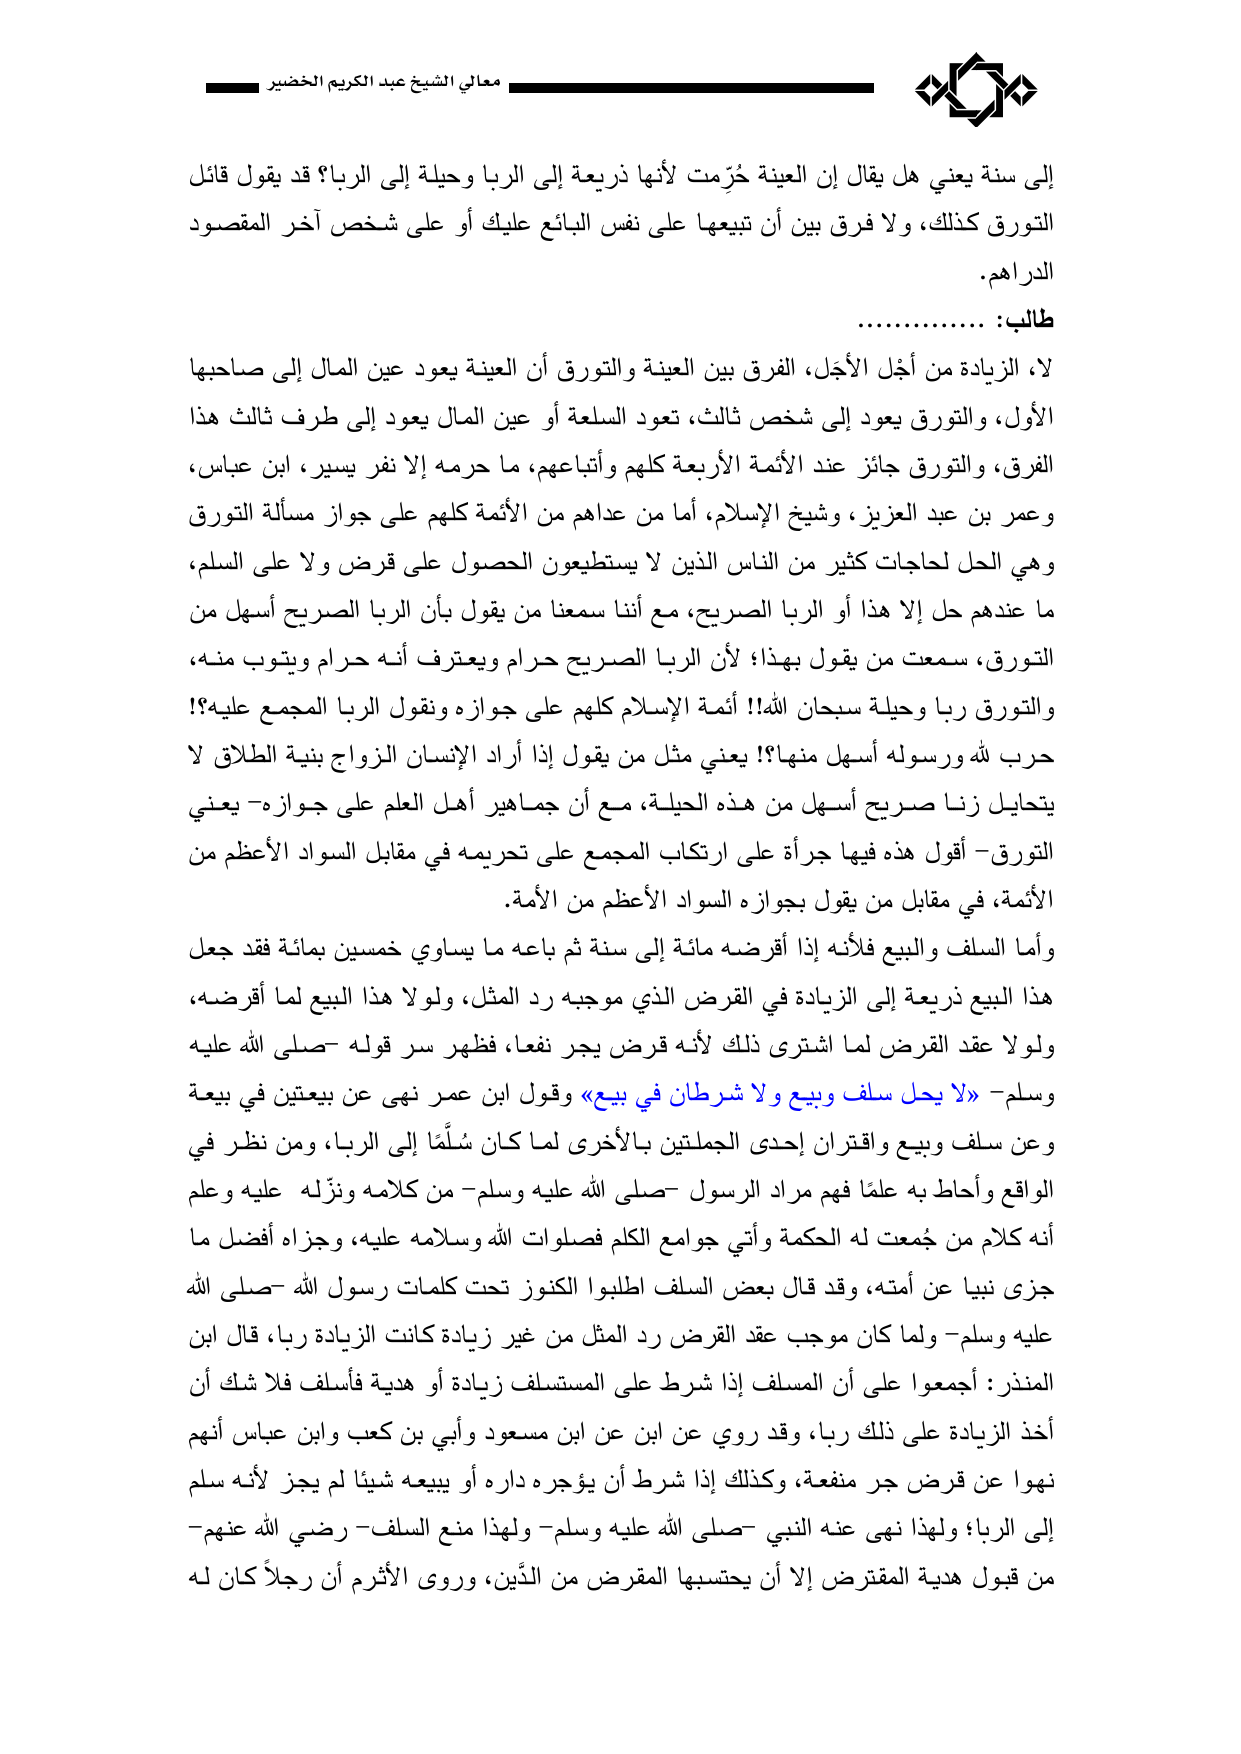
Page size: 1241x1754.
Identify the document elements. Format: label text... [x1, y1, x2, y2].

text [187, 150, 1053, 295]
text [187, 923, 1053, 1600]
text لا، الزيادة من أجْل الأجَل، الفرق بين العينة والتورق أن العينة يعود عين المال إلى صاحبها الأول، والتورق يعود إلى شخص ثالث، تعود السلعة أو عين المال يعود إلى طرف ثالث هذا الفرق، والتورق جائز عند الأئمة الأربعة كلهم وأتباعهم، ما حرمه إلا نفر يسير، ابن عباس، وعمر بن عبد العزيز، وشيخ الإسلام، أما من عداهم من الأئمة كلهم على جواز مسألة التورق وهي الحل لحاجات كثير من الناس الذين لا يستطيعون الحصول على قرض ولا على السلم، ما عندهم حل إلا هذا أو الربا الصريح، مع أننا سمعنا من يقول بأن الربا الصريح أسهل من التورق، سمعت من يقول بهذا؛ لأن الربا الصريح حرام ويعترف أنه حرام ويتوب منه، والتورق ربا وحيلة سبحان الله!! أئمة الإسلام كلهم على جوازه ونقول الربا المجمع عليه؟! حرب لله ورسوله أسهل منها؟! يعني مثل من يقول إذا أراد الإنسان الزواج بنية الطلاق لا يتحايل زنا صريح أسهل من هذه الحيلة، مع أن جماهير أهل العلم على جوازه- يعني التورق- أقول هذه فيها جرأة على ارتكاب المجمع على تحريمه في مقابل السواد الأعظم من الأئمة، في مقابل من يقول بجوازه السواد الأعظم من الأمة. [187, 343, 1053, 923]
text طالب: .............. [187, 295, 1053, 343]
